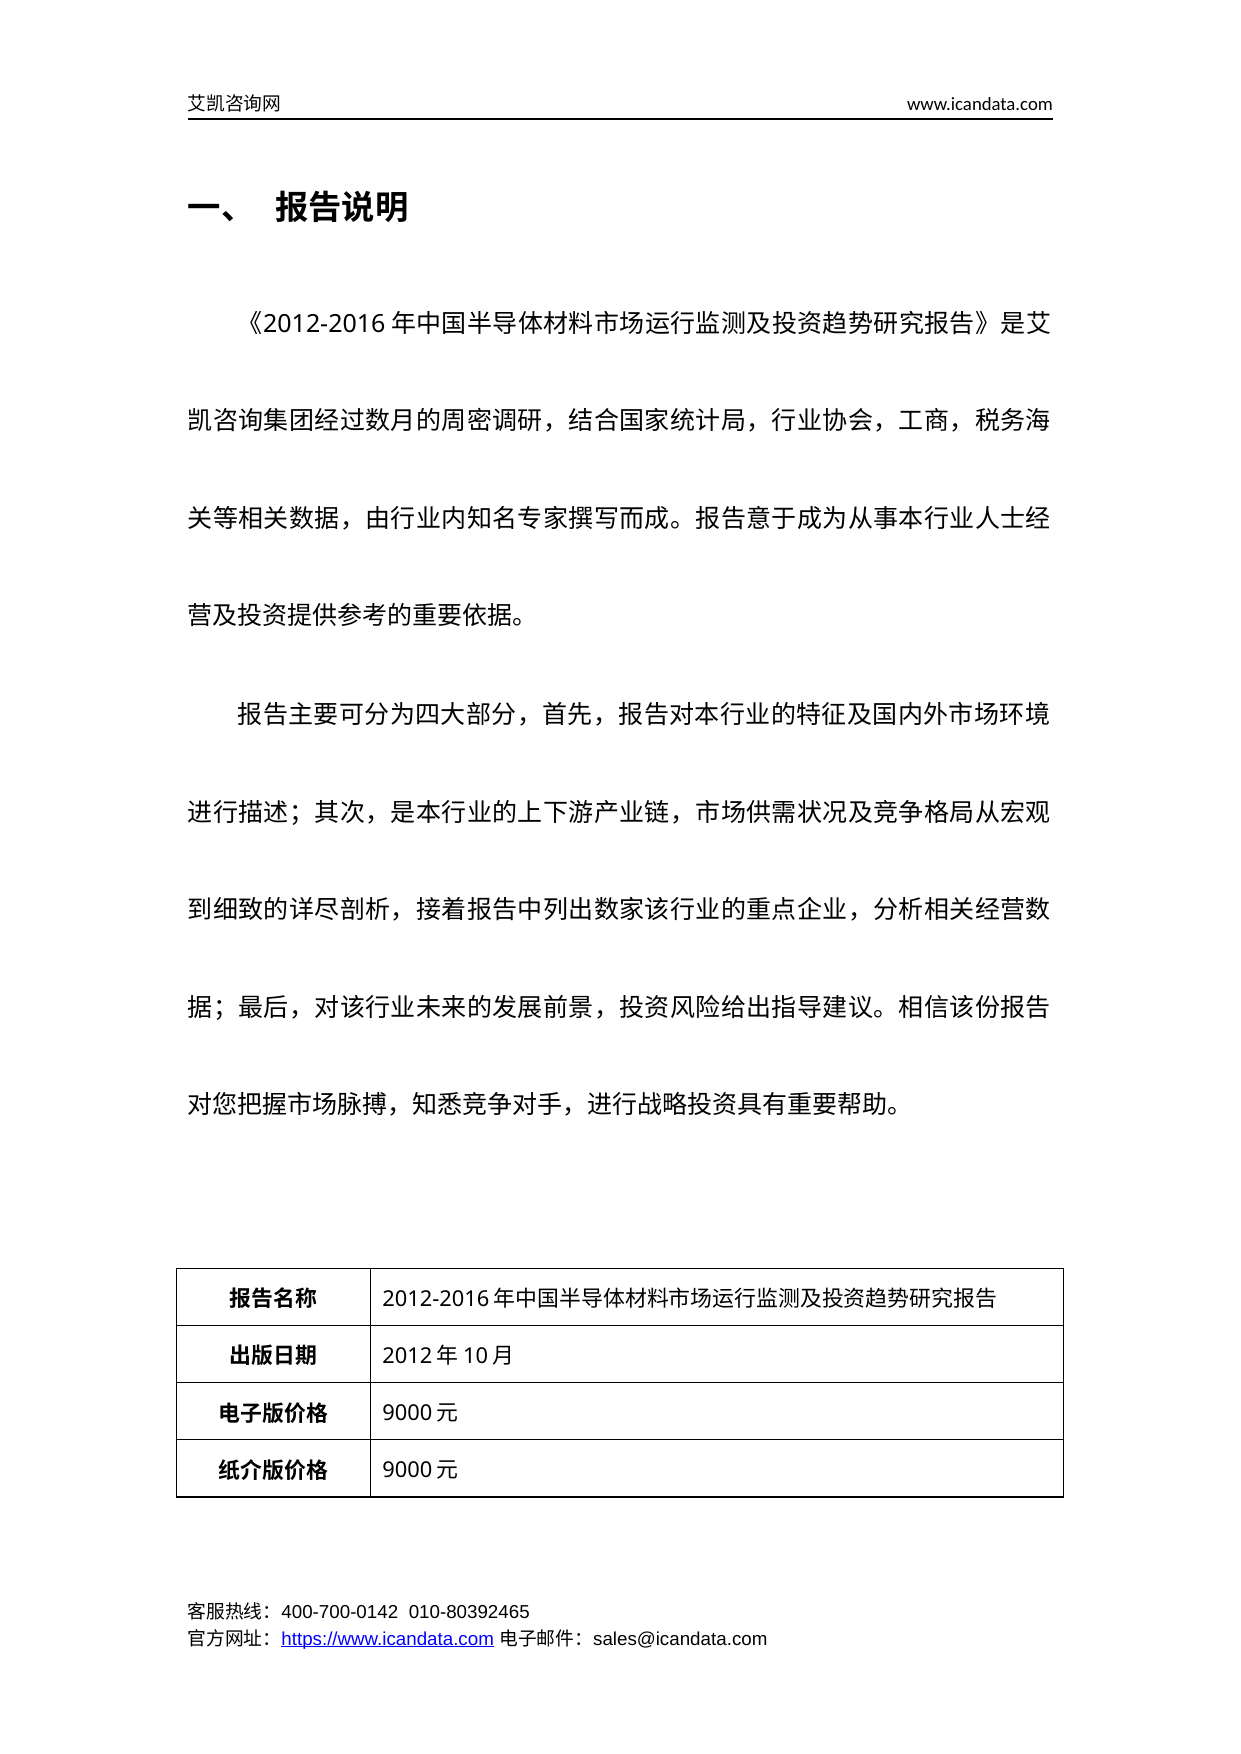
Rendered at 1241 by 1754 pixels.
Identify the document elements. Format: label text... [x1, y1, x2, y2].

text 报告主要可分为四大部分，首先，报告对本行业的特征及国内外市场环境进行描述；其次，是本行业的上下游产业链，市场供需状况及竞争格局从宏观到细致的详尽剖析，接着报告中列出数家该行业的重点企业，分析相关经营数据；最后，对该行业未来的发展前景，投资风险给出指导建议。相信该份报告对您把握市场脉搏，知悉竞争对手，进行战略投资具有重要帮助。 [187, 681, 1053, 1136]
table_header 2012-2016年中国半导体材料市场运行监测及投资趋势研究报告 [371, 1269, 1063, 1325]
table_cell 2012年10月 [371, 1326, 1063, 1382]
text 《2012-2016年中国半导体材料市场运行监测及投资趋势研究报告》是艾凯咨询集团经过数月的周密调研，结合国家统计局，行业协会，工商，税务海关等相关数据，由行业内知名专家撰写而成。报告意于成为从事本行业人士经营及投资提供参考的重要依据。 [187, 289, 1053, 646]
table_cell 电子版价格 [177, 1383, 370, 1439]
subtitle 报告说明 [187, 172, 1053, 237]
table_cell 纸介版价格 [177, 1440, 370, 1496]
table_cell 9000元 [371, 1383, 1063, 1439]
table_cell 出版日期 [177, 1326, 370, 1382]
table_header 报告名称 [177, 1269, 370, 1325]
table_cell 9000元 [371, 1440, 1063, 1496]
